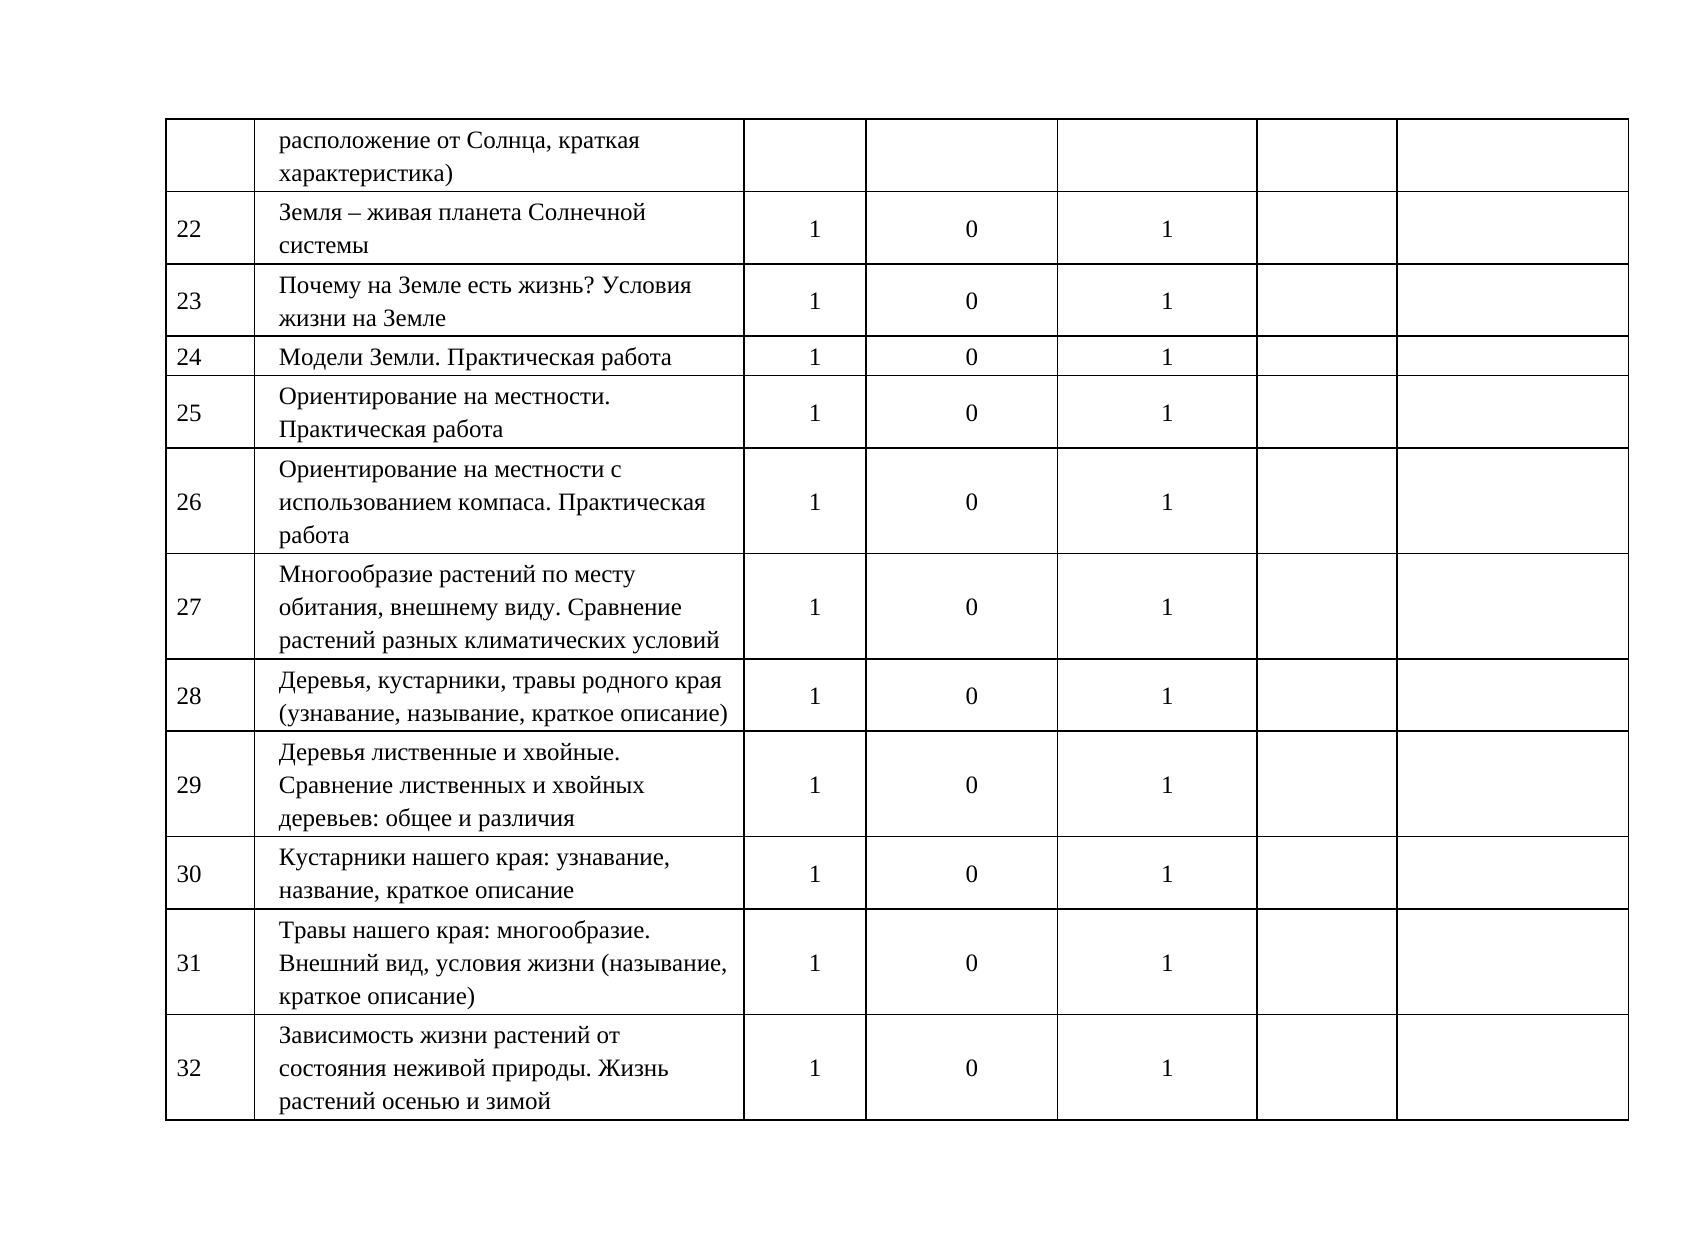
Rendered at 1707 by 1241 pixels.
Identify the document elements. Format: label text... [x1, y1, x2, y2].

table_cell 23 [167, 265, 254, 335]
table_cell 1 [745, 837, 865, 908]
table_cell [1398, 554, 1628, 658]
table_cell [1258, 837, 1396, 908]
table_cell 28 [167, 660, 254, 730]
table_cell 1 [745, 337, 865, 375]
table_cell 27 [167, 554, 254, 658]
table_cell 0 [867, 910, 1057, 1013]
table_cell 31 [167, 910, 254, 1013]
table_cell Зависимость жизни растений от состояния неживой природы. Жизнь растений осенью и зимой [255, 1015, 743, 1119]
table_cell 0 [867, 337, 1057, 375]
table_cell [1258, 660, 1396, 730]
table_cell [1398, 376, 1628, 447]
table_cell [1398, 120, 1628, 191]
table_cell Травы нашего края: многообразие. Внешний вид, условия жизни (называние, краткое описание) [255, 910, 743, 1013]
table_cell 1 [1058, 660, 1256, 730]
table_cell Почему на Земле есть жизнь? Условия жизни на Земле [255, 265, 743, 335]
table_cell [1258, 554, 1396, 658]
table_cell 1 [745, 192, 865, 263]
table_cell 1 [1058, 837, 1256, 908]
table_cell Ориентирование на местности. Практическая работа [255, 376, 743, 447]
table_cell 0 [867, 554, 1057, 658]
table_cell 0 [867, 120, 1057, 191]
table_cell 0 [867, 265, 1057, 335]
table_cell [1258, 910, 1396, 1013]
table_cell 1 [745, 120, 865, 191]
table_cell [1398, 732, 1628, 836]
table_cell 32 [167, 1015, 254, 1119]
table_cell 1 [1058, 265, 1256, 335]
table_cell 0 [867, 660, 1057, 730]
table_cell 1 [745, 554, 865, 658]
table_cell 1 [745, 449, 865, 552]
table_cell 1 [1058, 554, 1256, 658]
table_cell 1 [1058, 337, 1256, 375]
table_cell 26 [167, 449, 254, 552]
table_cell 0 [867, 449, 1057, 552]
table_cell [1398, 337, 1628, 375]
table_cell 1 [745, 265, 865, 335]
table_cell [1398, 1015, 1628, 1119]
table_cell Модели Земли. Практическая работа [255, 337, 743, 375]
table_cell [1258, 120, 1396, 191]
table_cell [1258, 376, 1396, 447]
table_cell [1398, 265, 1628, 335]
table_cell 29 [167, 732, 254, 836]
table_cell [1258, 192, 1396, 263]
table_cell 1 [1058, 192, 1256, 263]
table_cell [1398, 192, 1628, 263]
table_cell Многообразие растений по месту обитания, внешнему виду. Сравнение растений разных климатических условий [255, 554, 743, 658]
table_cell 22 [167, 192, 254, 263]
table_cell 1 [1058, 1015, 1256, 1119]
table_cell 21 [167, 120, 254, 191]
table_cell [1398, 837, 1628, 908]
table_cell 1 [745, 1015, 865, 1119]
table_cell 0 [867, 376, 1057, 447]
table_cell [1398, 660, 1628, 730]
table_cell Ориентирование на местности с использованием компаса. Практическая работа [255, 449, 743, 552]
table_cell [1398, 449, 1628, 552]
table_cell Деревья, кустарники, травы родного края (узнавание, называние, краткое описание) [255, 660, 743, 730]
table_cell 0 [867, 837, 1057, 908]
table_cell 1 [745, 376, 865, 447]
table_cell [1398, 910, 1628, 1013]
table_cell 1 [1058, 376, 1256, 447]
table_cell 1 [745, 732, 865, 836]
table_cell 30 [167, 837, 254, 908]
table_cell 25 [167, 376, 254, 447]
table_cell 1 [1058, 732, 1256, 836]
table_cell Кустарники нашего края: узнавание, название, краткое описание [255, 837, 743, 908]
table_cell 0 [867, 192, 1057, 263]
table_cell 24 [167, 337, 254, 375]
table_cell 0 [867, 1015, 1057, 1119]
table_cell Деревья лиственные и хвойные. Сравнение лиственных и хвойных деревьев: общее и различия [255, 732, 743, 836]
table_cell 1 [1058, 910, 1256, 1013]
table_cell [1258, 732, 1396, 836]
table_cell 1 [1058, 120, 1256, 191]
table_cell 0 [867, 732, 1057, 836]
table_cell [1258, 449, 1396, 552]
table_cell Земля – живая планета Солнечной системы [255, 192, 743, 263]
table_cell 1 [1058, 449, 1256, 552]
table_cell 1 [745, 910, 865, 1013]
table_cell [1258, 265, 1396, 335]
table_cell [1258, 1015, 1396, 1119]
table_cell [1258, 337, 1396, 375]
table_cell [255, 120, 743, 191]
table_cell 1 [745, 660, 865, 730]
